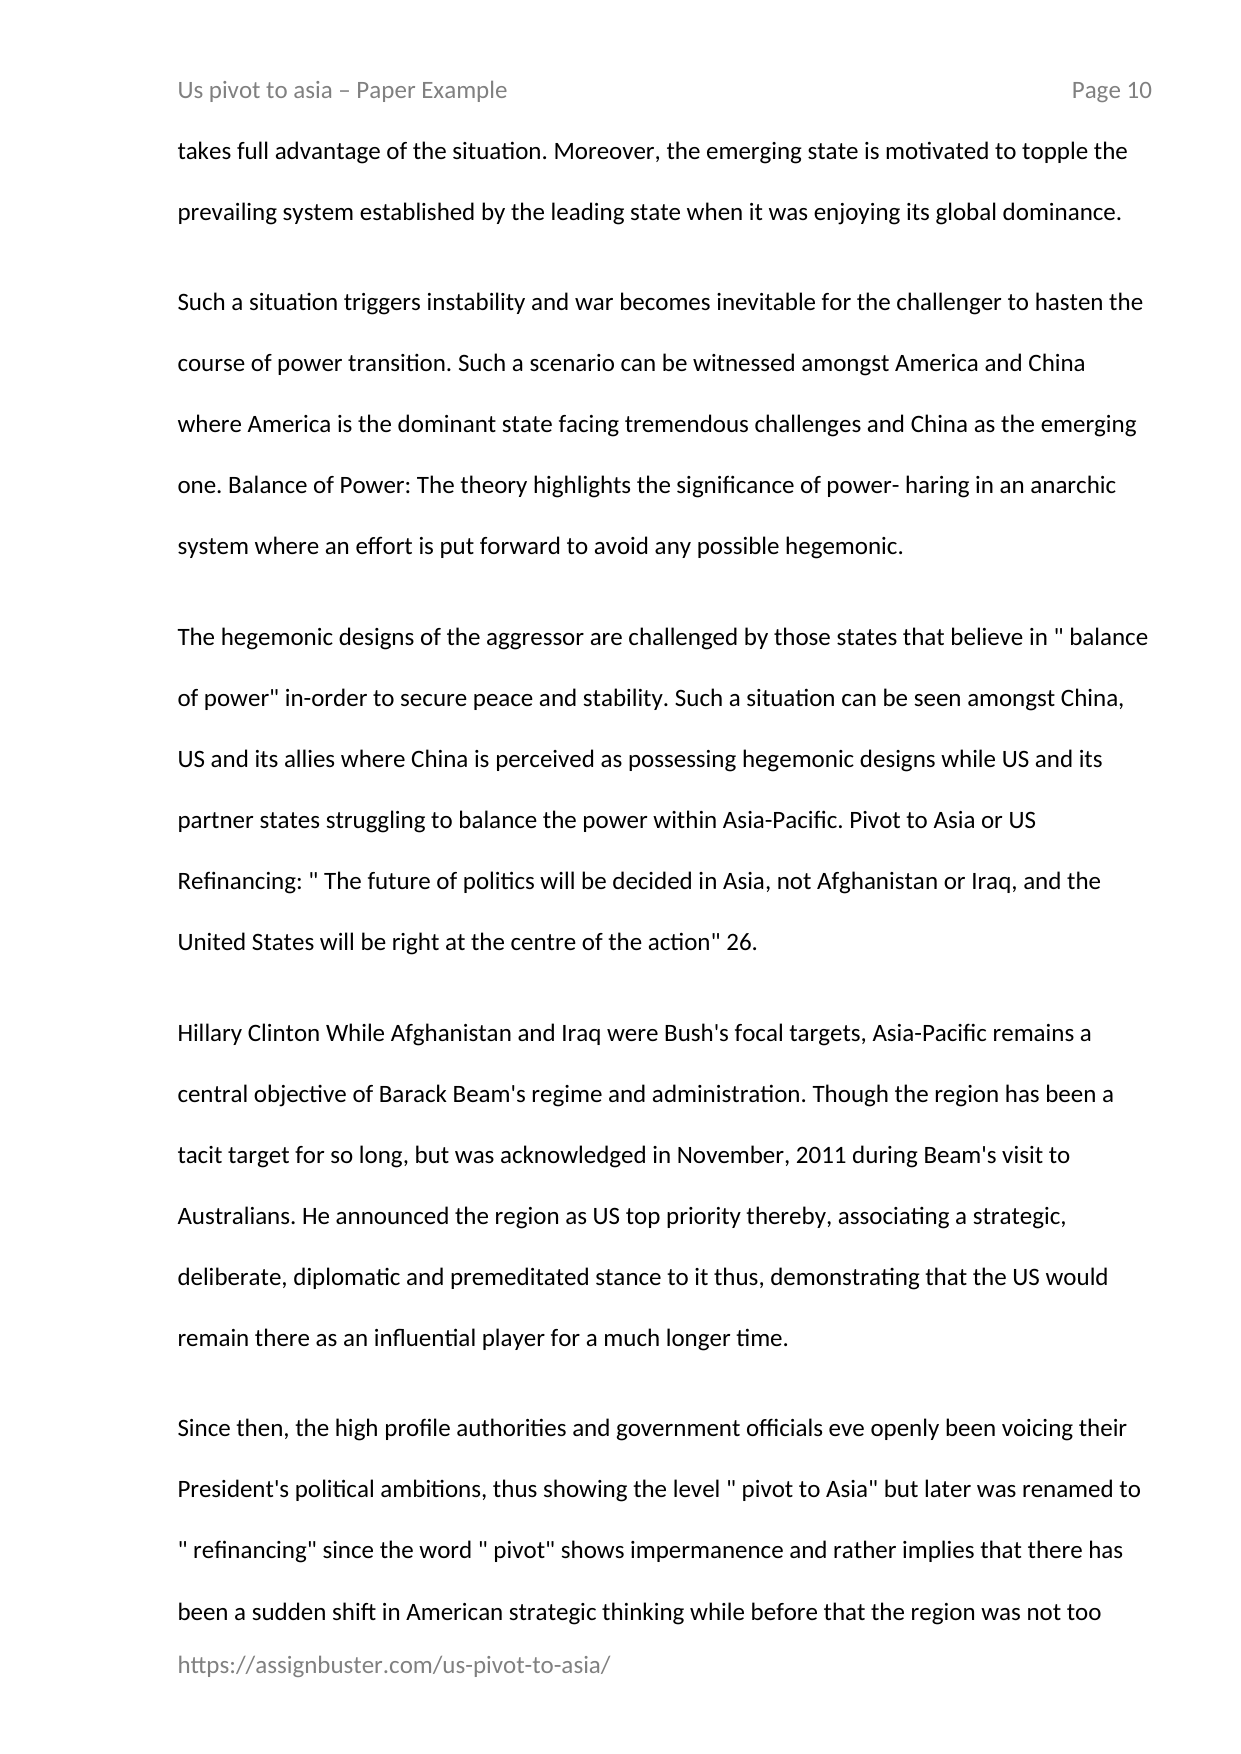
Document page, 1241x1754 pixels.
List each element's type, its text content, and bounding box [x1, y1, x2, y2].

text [177, 135, 1152, 226]
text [177, 1412, 1152, 1626]
text Hillary Clinton While Afghanistan and Iraq were Bush's focal targets, Asia-Pacific remains a central objective of Barack Beam's regime and administration. Though the region has been a tacit target for so long, but was acknowledged in November, 2011 during Beam's visit to Australians. He announced the region as US top priority thereby, associating a strategic, deliberate, diplomatic and premeditated stance to it thus, demonstrating that the US would remain there as an influential player for a much longer time. [177, 1017, 1152, 1352]
text The hegemonic designs of the aggressor are challenged by those states that believe in " balance of power" in-order to secure peace and stability. Such a situation can be seen amongst China, US and its allies where China is perceived as possessing hegemonic designs while US and its partner states struggling to balance the power within Asia-Pacific. Pivot to Asia or US Refinancing: " The future of politics will be decided in Asia, not Afghanistan or Iraq, and the United States will be right at the centre of the action" 26. [177, 621, 1152, 957]
text Such a situation triggers instability and war becomes inevitable for the challenger to hasten the course of power transition. Such a scenario can be witnessed amongst America and China where America is the dominant state facing tremendous challenges and China as the emerging one. Balance of Power: The theory highlights the significance of power- haring in an anarchic system where an effort is put forward to avoid any possible hegemonic. [177, 286, 1152, 561]
